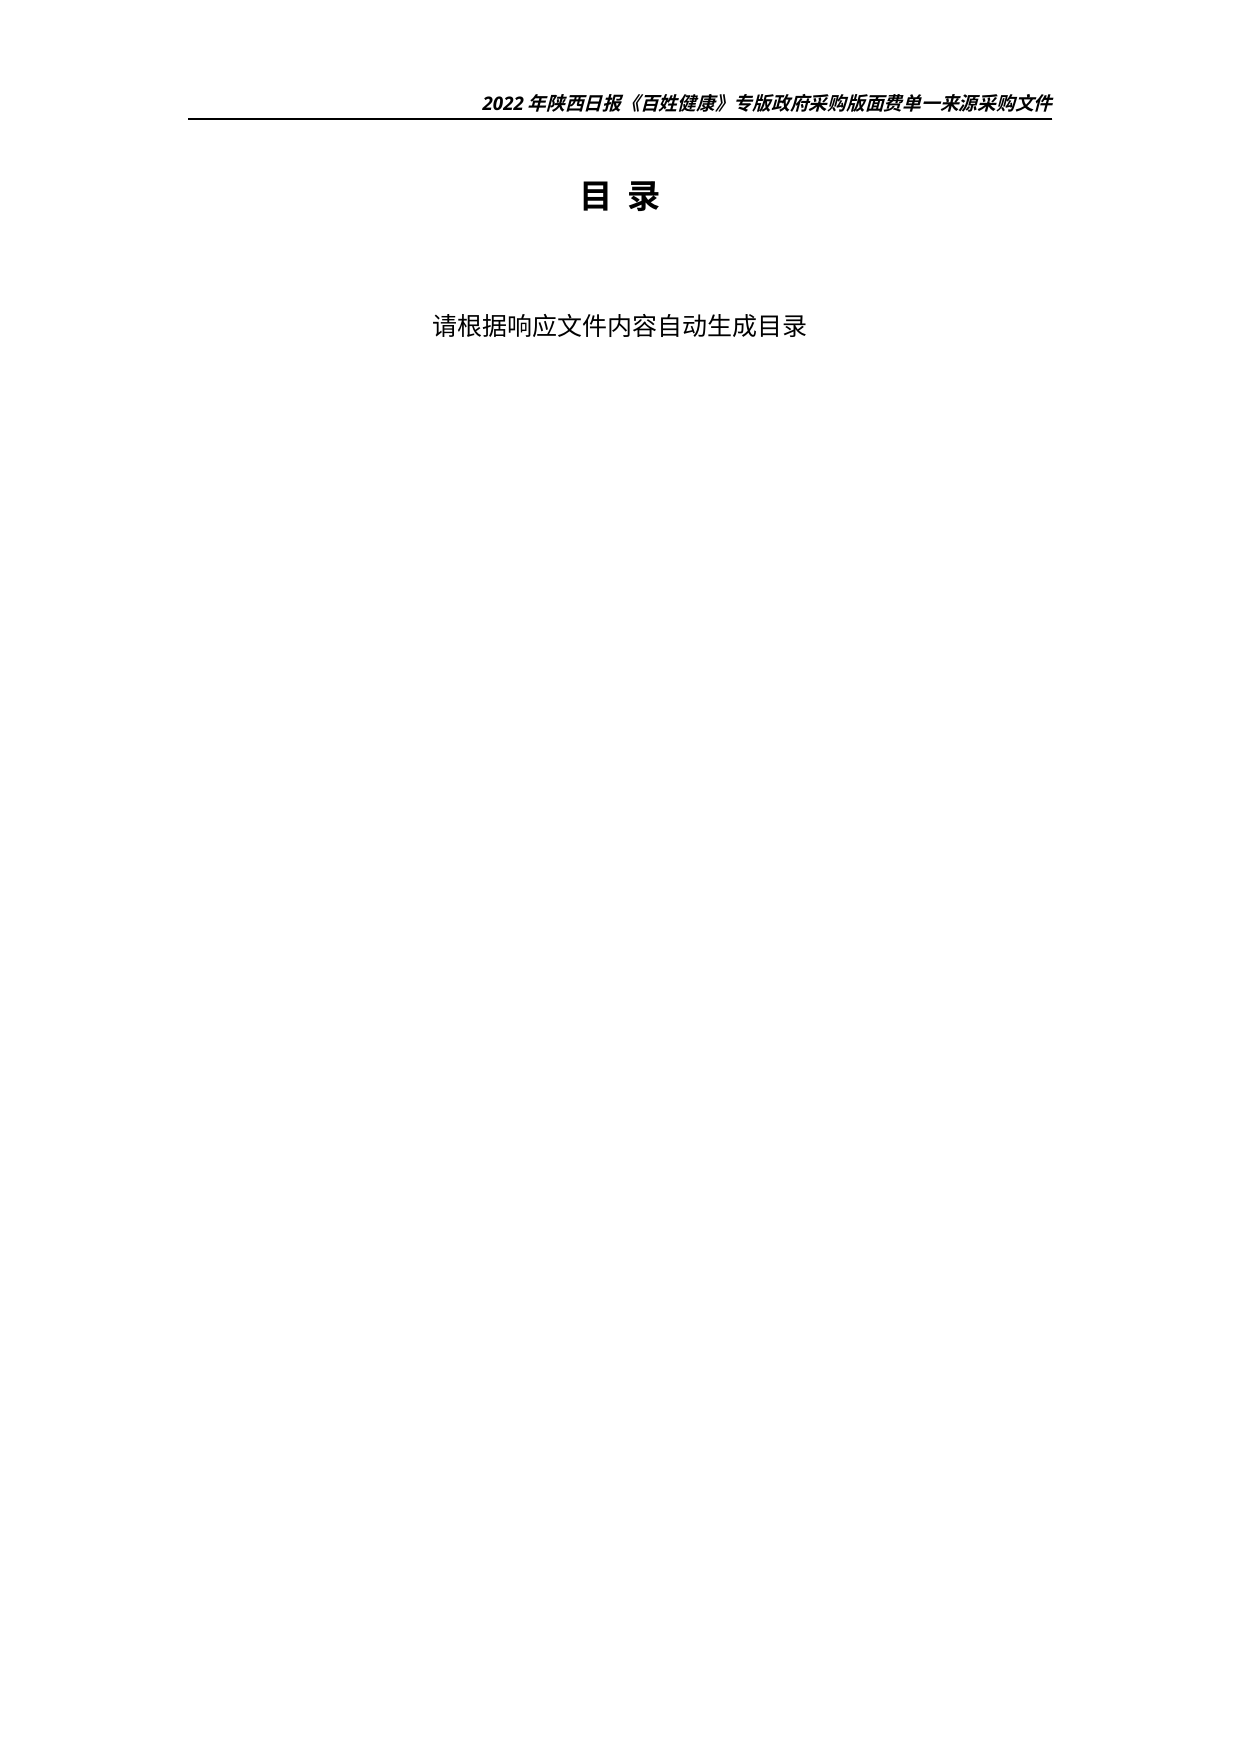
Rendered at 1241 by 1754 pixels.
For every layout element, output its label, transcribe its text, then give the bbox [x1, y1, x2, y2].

text 目 录 [188, 162, 1052, 227]
text 请根据响应文件内容自动生成目录 [188, 292, 1052, 357]
